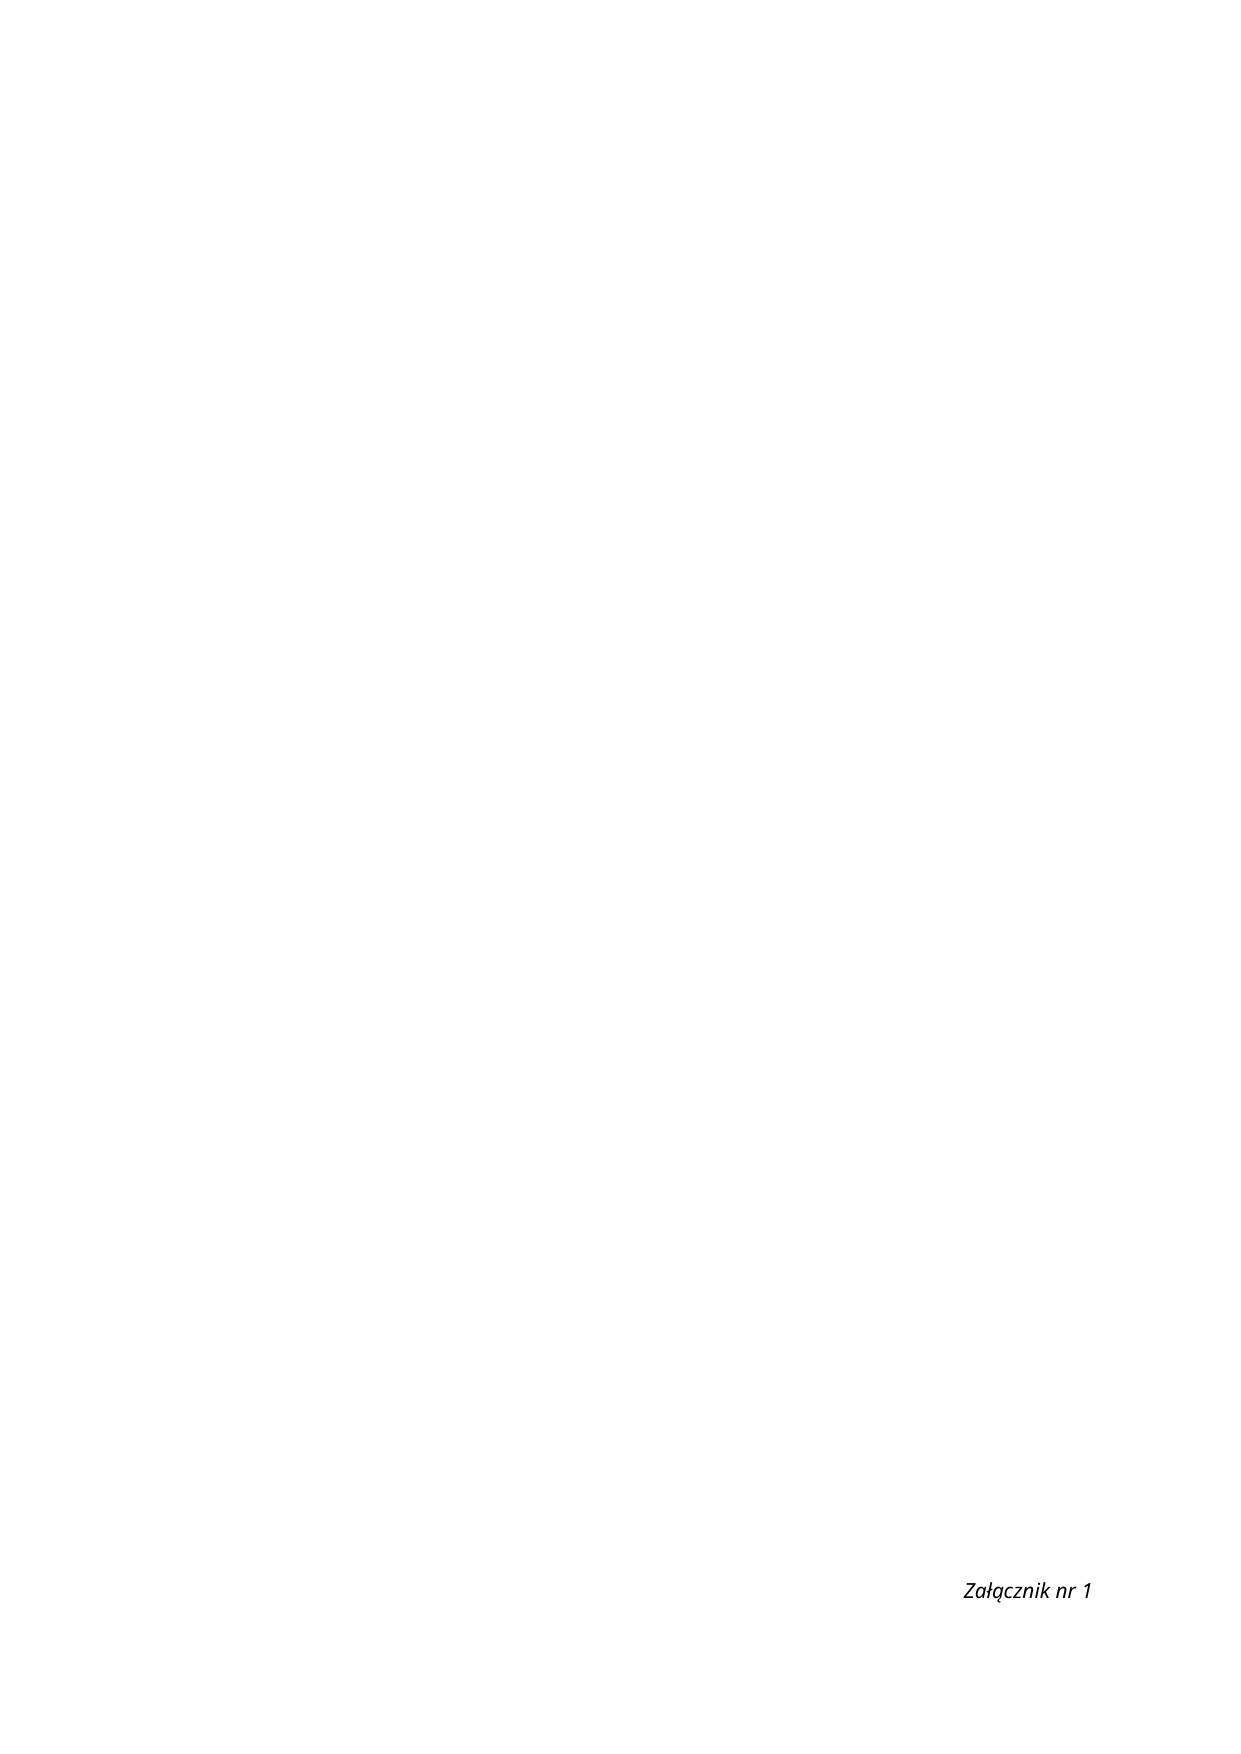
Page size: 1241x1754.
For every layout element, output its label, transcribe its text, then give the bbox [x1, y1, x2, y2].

text Załącznik nr 1 [148, 1576, 1093, 1604]
